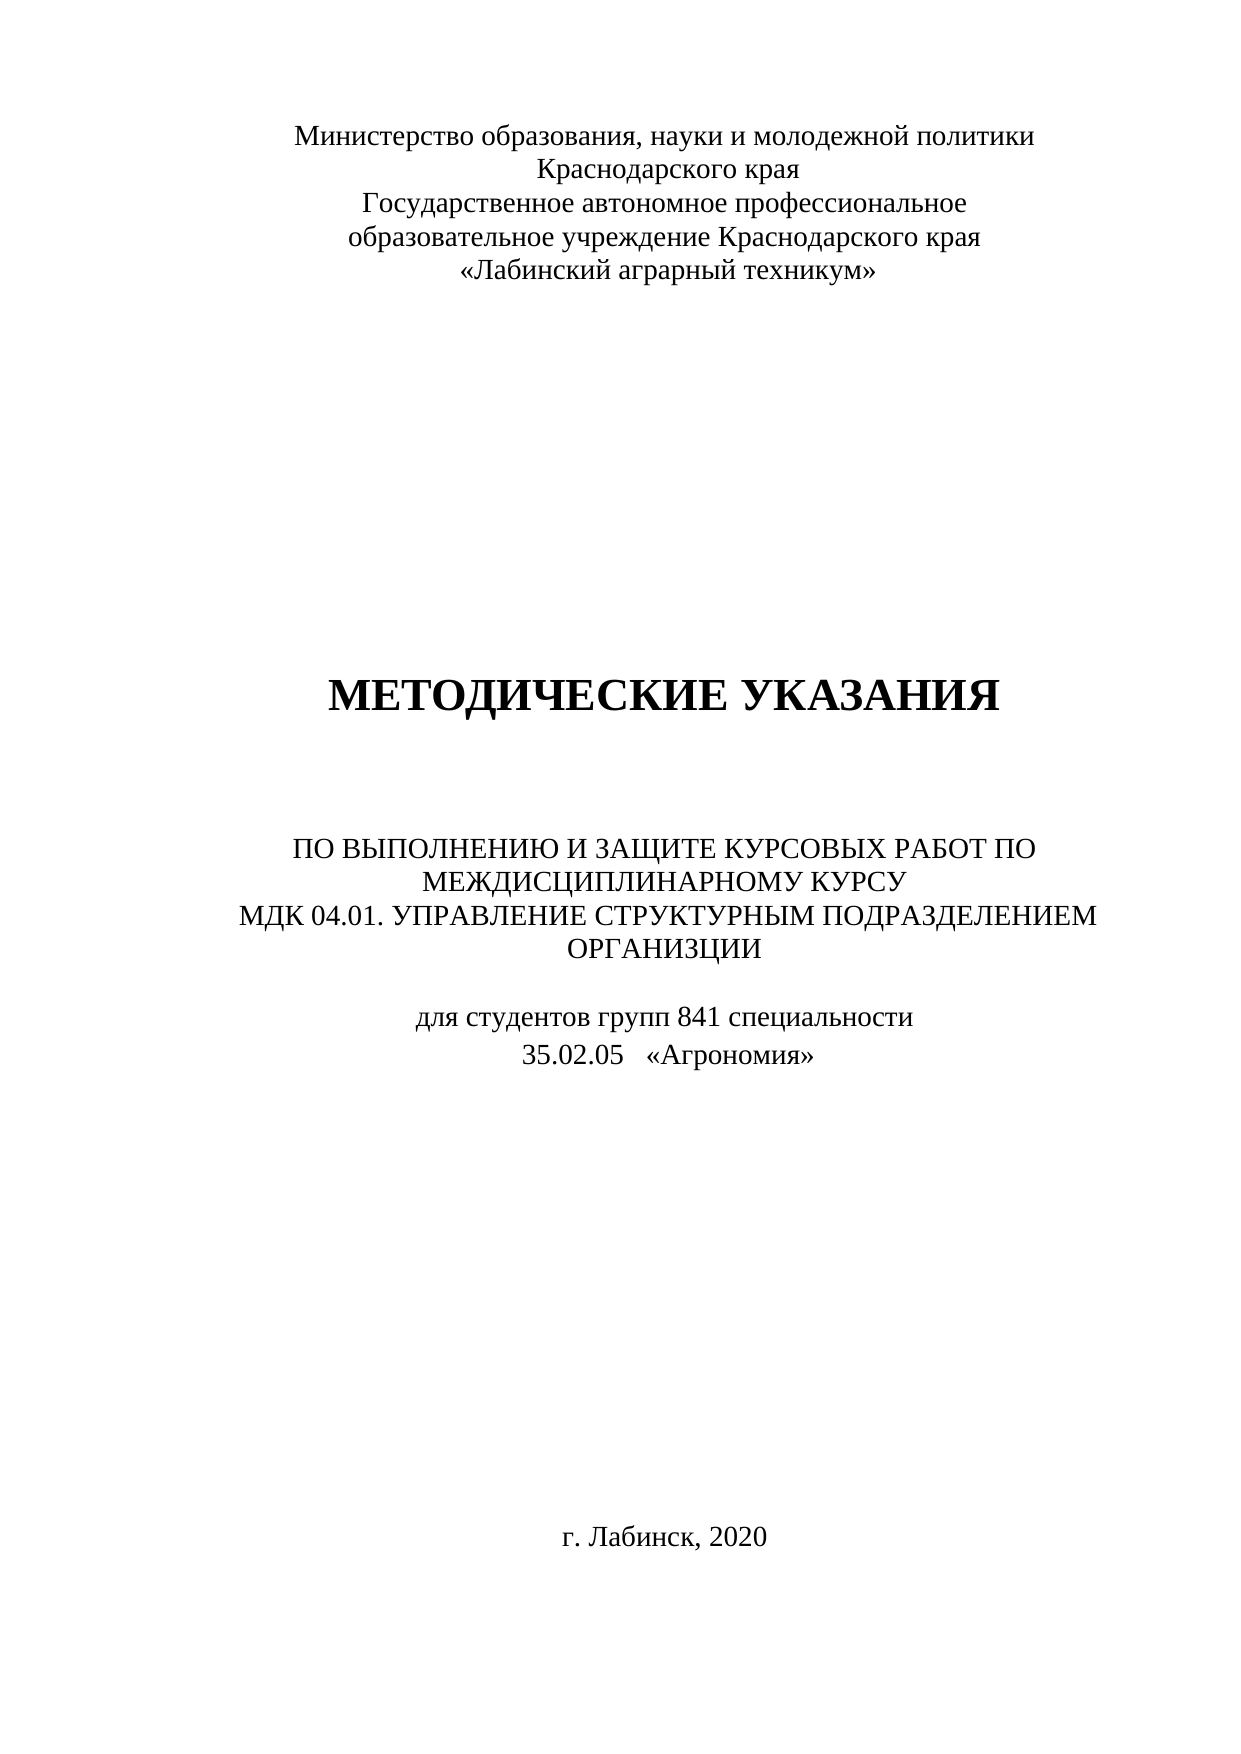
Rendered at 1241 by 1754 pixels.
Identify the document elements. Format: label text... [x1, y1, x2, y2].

text образовательное учреждение Краснодарского края [177, 219, 1152, 252]
text Министерство образования, науки и молодежной политики [177, 118, 1152, 152]
text Краснодарского края [177, 152, 1152, 185]
text ПО ВЫПОЛНЕНИЮ И ЗАЩИТЕ КУРСОВЫХ РАБОТ ПО МЕЖДИСЦИПЛИНАРНОМУ КУРСУ [177, 831, 1152, 898]
text г. Лабинск, 2020 [177, 1519, 1152, 1553]
subtitle МЕТОДИЧЕСКИЕ УКАЗАНИЯ [177, 667, 1152, 720]
text Государственное автономное профессиональное [177, 185, 1152, 219]
text МДК 04.01. УПРАВЛЕНИЕ СТРУКТУРНЫМ ПОДРАЗДЕЛЕНИЕМ ОРГАНИЗЦИИ [177, 898, 1152, 965]
subtitle 35.02.05 «Агрономия» [177, 1037, 1152, 1071]
text «Лабинский аграрный техникум» [177, 252, 1152, 286]
subtitle для студентов групп 841 специальности [177, 999, 1152, 1032]
